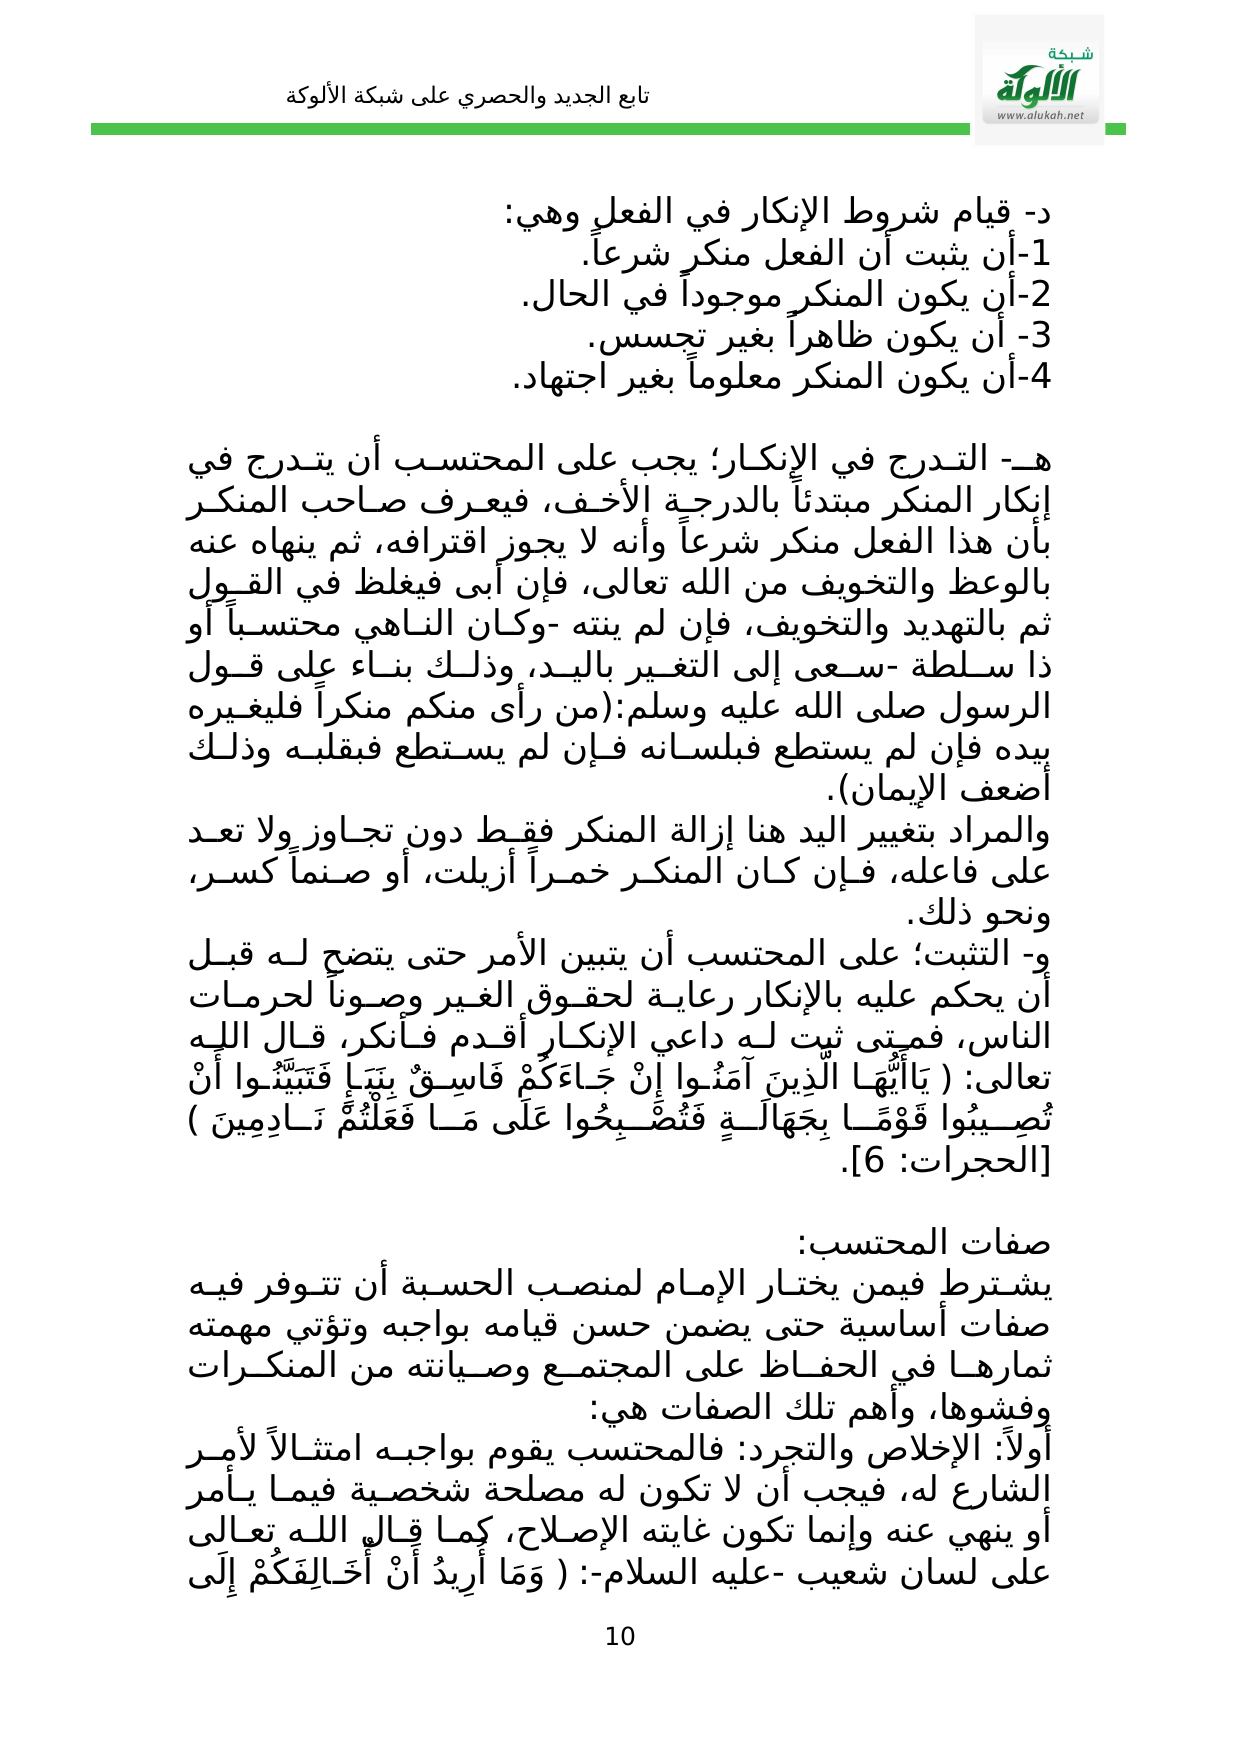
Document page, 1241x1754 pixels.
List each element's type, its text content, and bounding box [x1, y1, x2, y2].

text 4-أن يكون المنكر معلوماً بغير اجتهاد. [187, 356, 1053, 397]
text و- التثبت؛ على المحتسب أن يتبين الأمر حتى يتضح له قبل أن يحكم عليه بالإنكار رعاية لحقوق الغير وصوناً لحرمات الناس، فمتى ثبت له داعي الإنكار أقدم فأنكر، قال الله تعالى: ﴿ يَاأَيُّهَا الَّذِينَ آمَنُوا إِنْ جَاءَكُمْ فَاسِقٌ بِنَبَإٍ فَتَبَيَّنُوا أَنْ تُصِيبُوا قَوْمًا بِجَهَالَةٍ فَتُصْبِحُوا عَلَى مَا فَعَلْتُمْ نَادِمِينَ ﴾ [الحجرات: 6]. [187, 933, 1053, 1180]
text هـ- التدرج في الإنكار؛ يجب على المحتسب أن يتدرج في إنكار المنكر مبتدئاً بالدرجة الأخف، فيعرف صاحب المنكر بأن هذا الفعل منكر شرعاً وأنه لا يجوز اقترافه، ثم ينهاه عنه بالوعظ والتخويف من الله تعالى، فإن أبى فيغلظ في القول ثم بالتهديد والتخويف، فإن لم ينته -وكان الناهي محتسباً أو ذا سلطة -سعى إلى التغير باليد، وذلك بناء على قول الرسول صلى الله عليه وسلم:(من رأى منكم منكراً فليغيره بيده فإن لم يستطع فبلسانه فإن لم يستطع فبقلبه وذلك أضعف الإيمان). [187, 438, 1053, 809]
text والمراد بتغيير اليد هنا إزالة المنكر فقط دون تجاوز ولا تعد على فاعله، فإن كان المنكر خمراً أزيلت، أو صنماً كسر، ونحو ذلك. [187, 809, 1053, 933]
text 1-أن يثبت أن الفعل منكر شرعاً. [187, 232, 1053, 273]
text د- قيام شروط الإنكار في الفعل وهي: [187, 191, 1053, 232]
text يشترط فيمن يختار الإمام لمنصب الحسبة أن تتوفر فيه صفات أساسية حتى يضمن حسن قيامه بواجبه وتؤتي مهمته ثمارها في الحفاظ على المجتمع وصيانته من المنكرات وفشوها، وأهم تلك الصفات هي: [187, 1262, 1053, 1427]
text صفات المحتسب: [187, 1221, 1053, 1262]
text 3- أن يكون ظاهراً بغير تجسس. [187, 314, 1053, 356]
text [187, 1427, 1053, 1592]
text 2-أن يكون المنكر موجوداً في الحال. [187, 273, 1053, 314]
